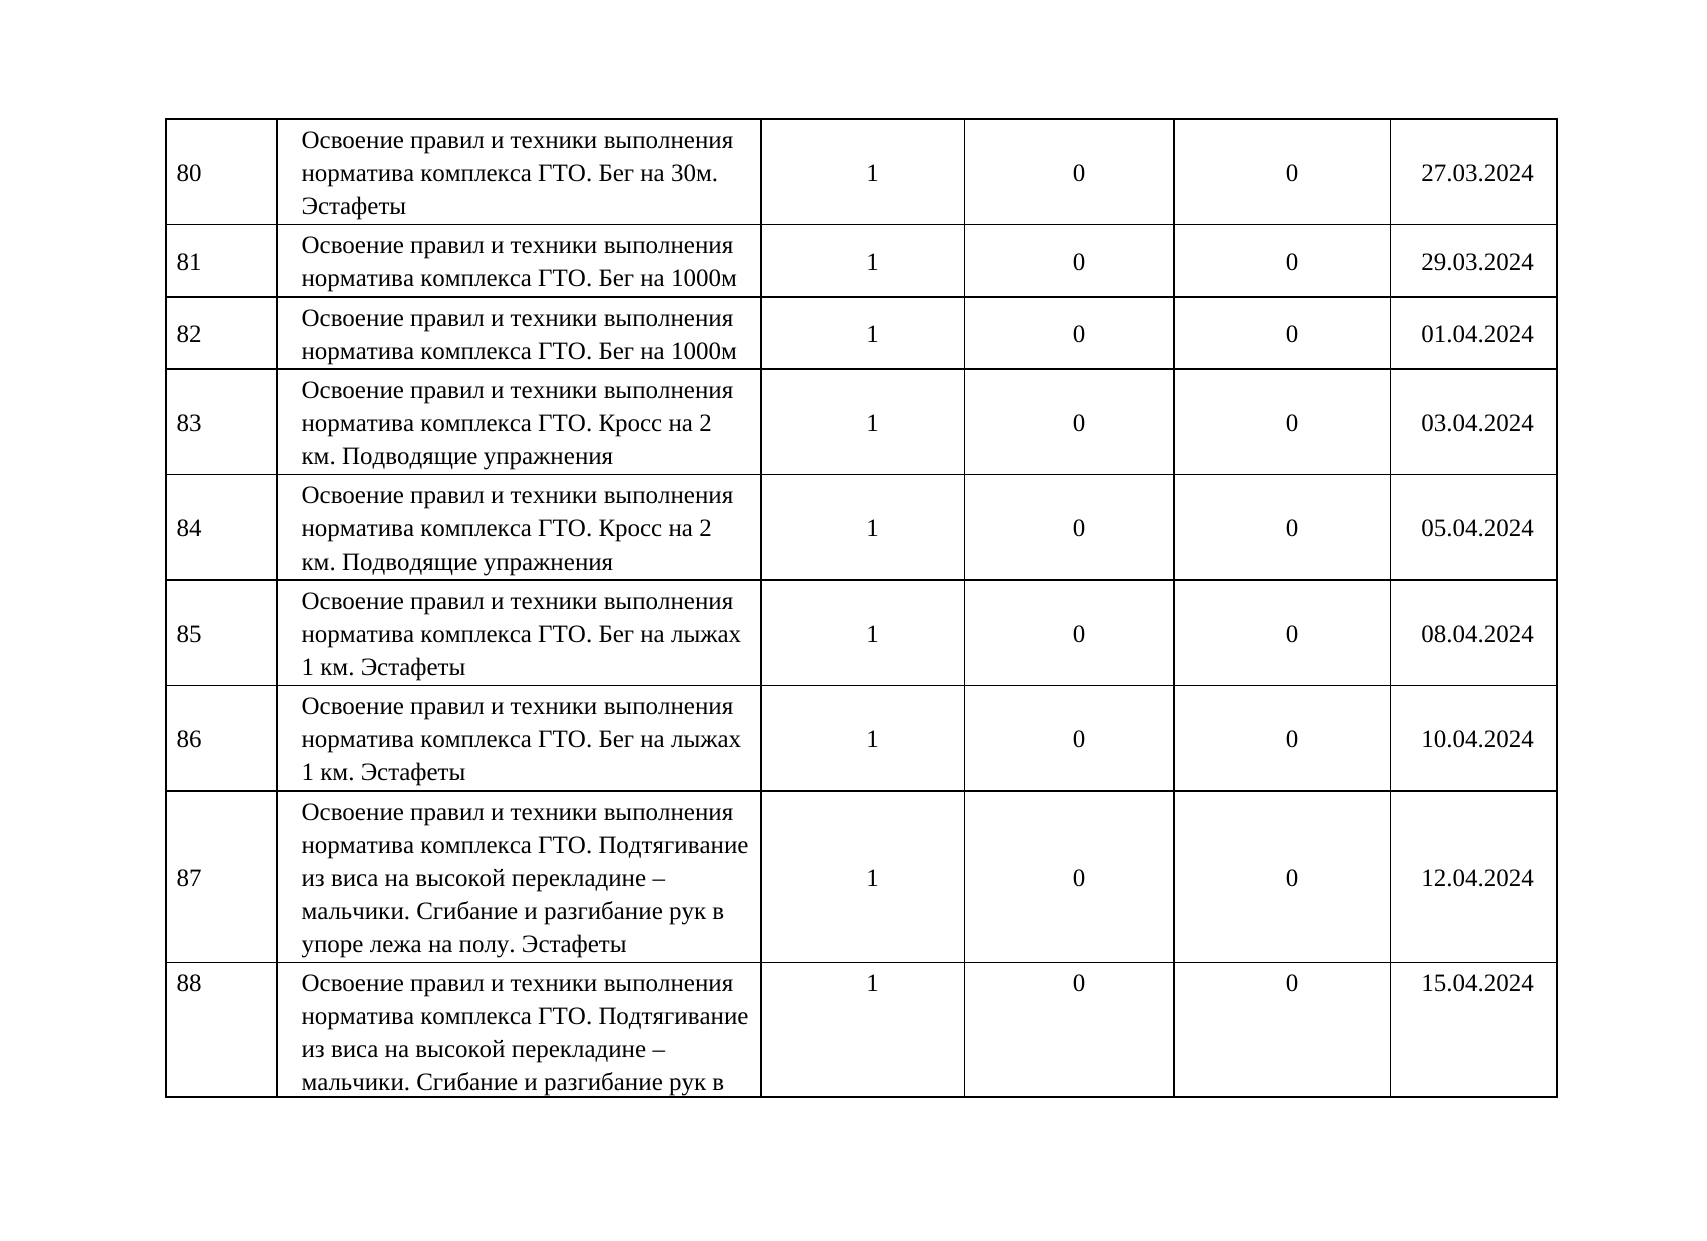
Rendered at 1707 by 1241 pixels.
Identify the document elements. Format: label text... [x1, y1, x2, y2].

table_cell 1 [762, 963, 964, 1096]
table_cell 05.04.2024 [1391, 475, 1556, 579]
table_cell Освоение правил и техники выполнения норматива комплекса ГТО. Кросс на 2 км. Подводящие упражнения [278, 370, 760, 474]
table_cell 0 [1175, 370, 1390, 474]
table_cell 0 [965, 298, 1173, 368]
table_cell 1 [762, 581, 964, 684]
table_cell 85 [167, 581, 276, 684]
table_cell 1 [762, 475, 964, 579]
table_cell 87 [167, 792, 276, 961]
table_cell 03.04.2024 [1391, 370, 1556, 474]
table_cell 10.04.2024 [1391, 686, 1556, 790]
table_cell 0 [965, 225, 1173, 296]
table_cell 0 [1175, 581, 1390, 684]
table_cell 0 [1175, 686, 1390, 790]
table_cell Освоение правил и техники выполнения норматива комплекса ГТО. Бег на лыжах 1 км. Эстафеты [278, 686, 760, 790]
table_cell 0 [1175, 225, 1390, 296]
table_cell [278, 963, 760, 1096]
table_cell Освоение правил и техники выполнения норматива комплекса ГТО. Бег на 1000м [278, 298, 760, 368]
table_cell 1 [762, 298, 964, 368]
table_cell 0 [965, 475, 1173, 579]
table_cell Освоение правил и техники выполнения норматива комплекса ГТО. Бег на 1000м [278, 225, 760, 296]
table_cell 88 [167, 963, 276, 1096]
table_cell 0 [965, 686, 1173, 790]
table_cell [278, 120, 760, 223]
table_cell 15.04.2024 [1391, 963, 1556, 1096]
table_cell 1 [762, 370, 964, 474]
table_cell 80 [167, 120, 276, 223]
table_cell 01.04.2024 [1391, 298, 1556, 368]
table_cell 0 [965, 370, 1173, 474]
table_cell 0 [965, 581, 1173, 684]
table_cell Освоение правил и техники выполнения норматива комплекса ГТО. Кросс на 2 км. Подводящие упражнения [278, 475, 760, 579]
table_cell 08.04.2024 [1391, 581, 1556, 684]
table_cell 0 [1175, 963, 1390, 1096]
table_cell 83 [167, 370, 276, 474]
table_cell Освоение правил и техники выполнения норматива комплекса ГТО. Бег на лыжах 1 км. Эстафеты [278, 581, 760, 684]
table_cell 84 [167, 475, 276, 579]
table_cell 0 [965, 792, 1173, 961]
table_cell 29.03.2024 [1391, 225, 1556, 296]
table_cell 0 [1175, 298, 1390, 368]
table_cell 0 [1175, 792, 1390, 961]
table_cell 1 [762, 225, 964, 296]
table_cell 12.04.2024 [1391, 792, 1556, 961]
table_cell 0 [1175, 120, 1390, 223]
table_cell 86 [167, 686, 276, 790]
table_cell 1 [762, 792, 964, 961]
table_cell 0 [965, 963, 1173, 1096]
table_cell 1 [762, 120, 964, 223]
table_cell 1 [762, 686, 964, 790]
table_cell 82 [167, 298, 276, 368]
table_cell 0 [965, 120, 1173, 223]
table_cell 27.03.2024 [1391, 120, 1556, 223]
table_cell 81 [167, 225, 276, 296]
table_cell 0 [1175, 475, 1390, 579]
